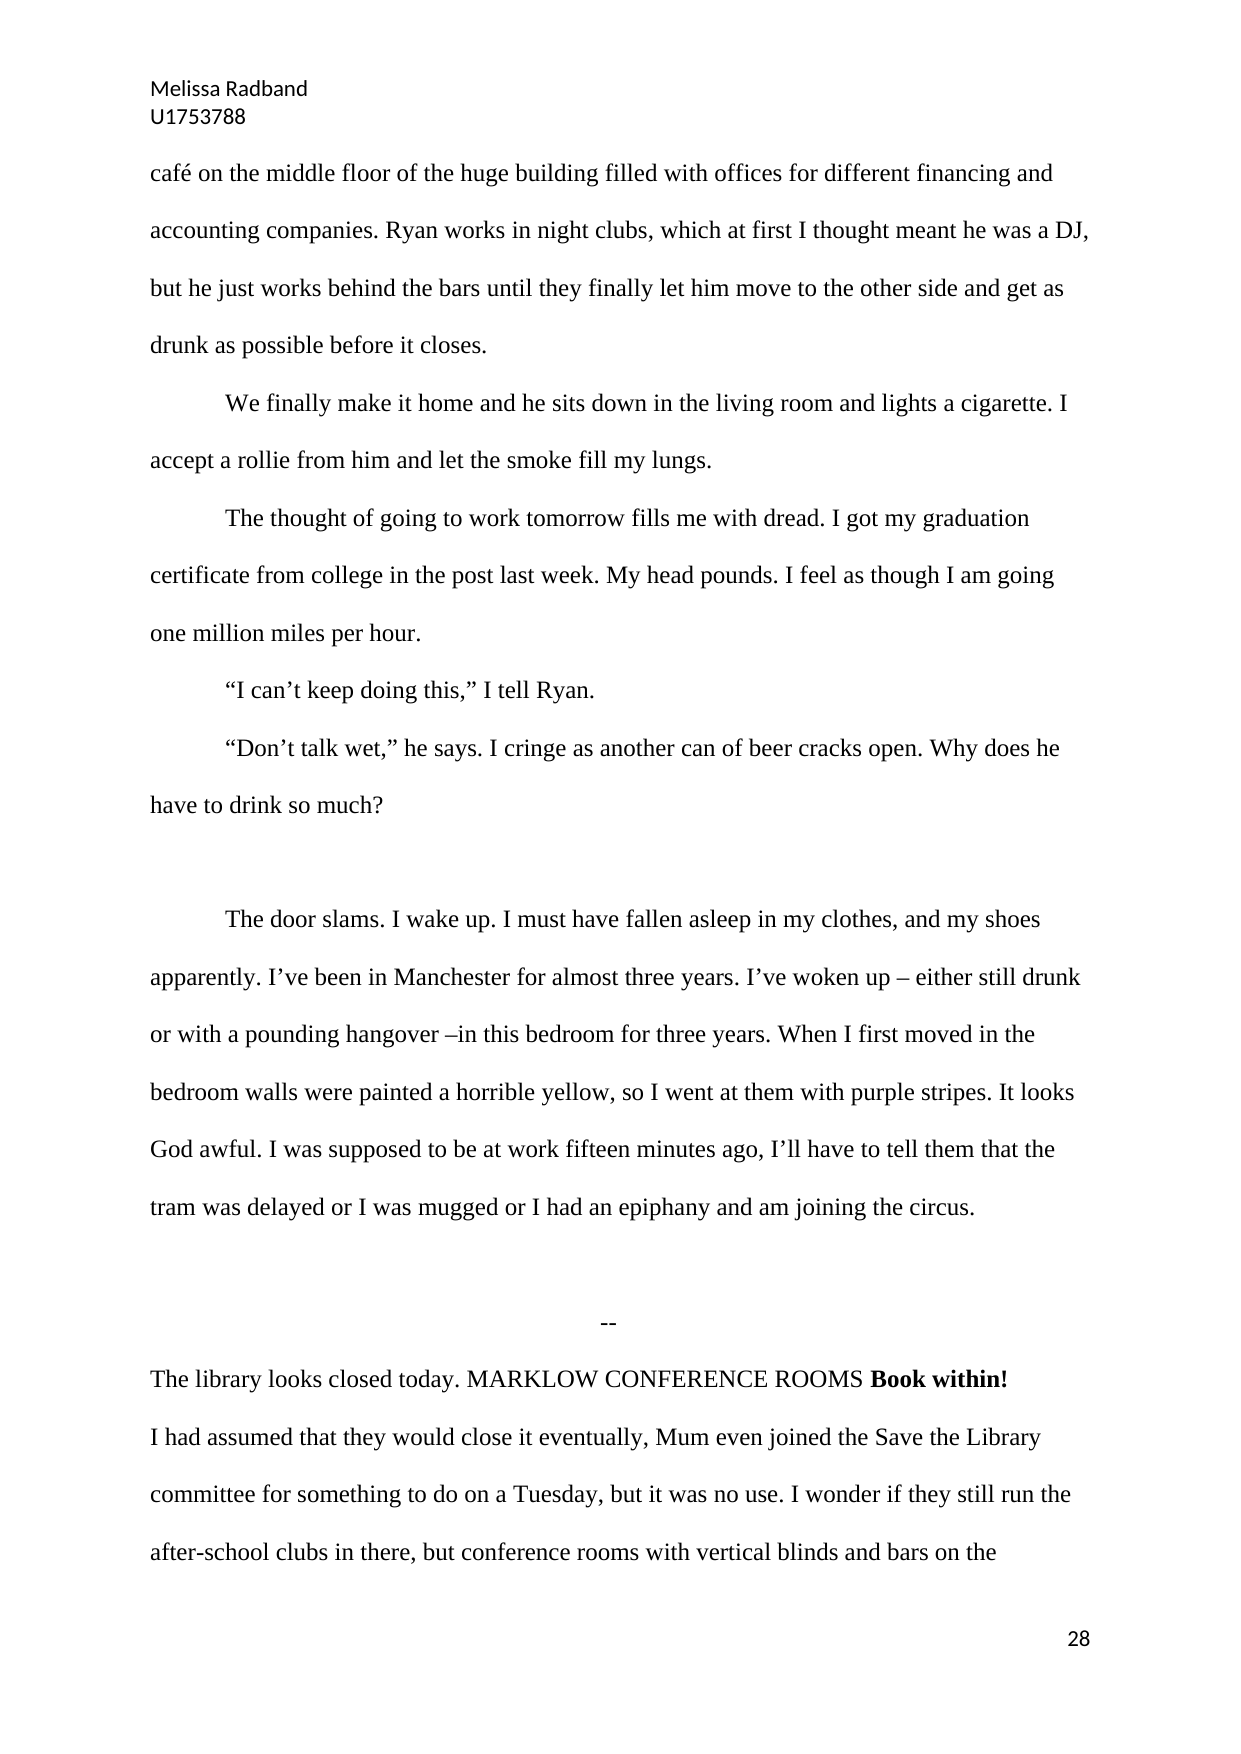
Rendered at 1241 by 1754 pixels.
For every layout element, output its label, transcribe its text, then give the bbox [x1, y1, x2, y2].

text -- [150, 1249, 1090, 1336]
text “Don’t talk wet,” he says. I cringe as another can of beer cracks open. Why does he have to drink so much? [150, 733, 1090, 819]
text We finally make it home and he sits down in the living room and lights a cigarette. I accept a rollie from him and let the smoke fill my lungs. [150, 388, 1090, 474]
text The library looks closed today. MARKLOW CONFERENCE ROOMS Book within! [150, 1364, 1090, 1393]
text The thought of going to work tomorrow fills me with dread. I got my graduation certificate from college in the post last week. My head pounds. I feel as though I am going one million miles per hour. [150, 503, 1090, 647]
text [150, 158, 1090, 359]
text The door slams. I wake up. I must have fallen asleep in my clothes, and my shoes apparently. I’ve been in Manchester for almost three years. I’ve woken up – either still drunk or with a pounding hangover –in this bedroom for three years. When I first moved in the bedroom walls were painted a horrible yellow, so I went at them with purple stripes. It looks God awful. I was supposed to be at work fifteen minutes ago, I’ll have to tell them that the tram was delayed or I was mugged or I had an epiphany and am joining the circus. [150, 904, 1090, 1221]
text “I can’t keep doing this,” I tell Ryan. [150, 675, 1090, 704]
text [150, 1422, 1090, 1566]
